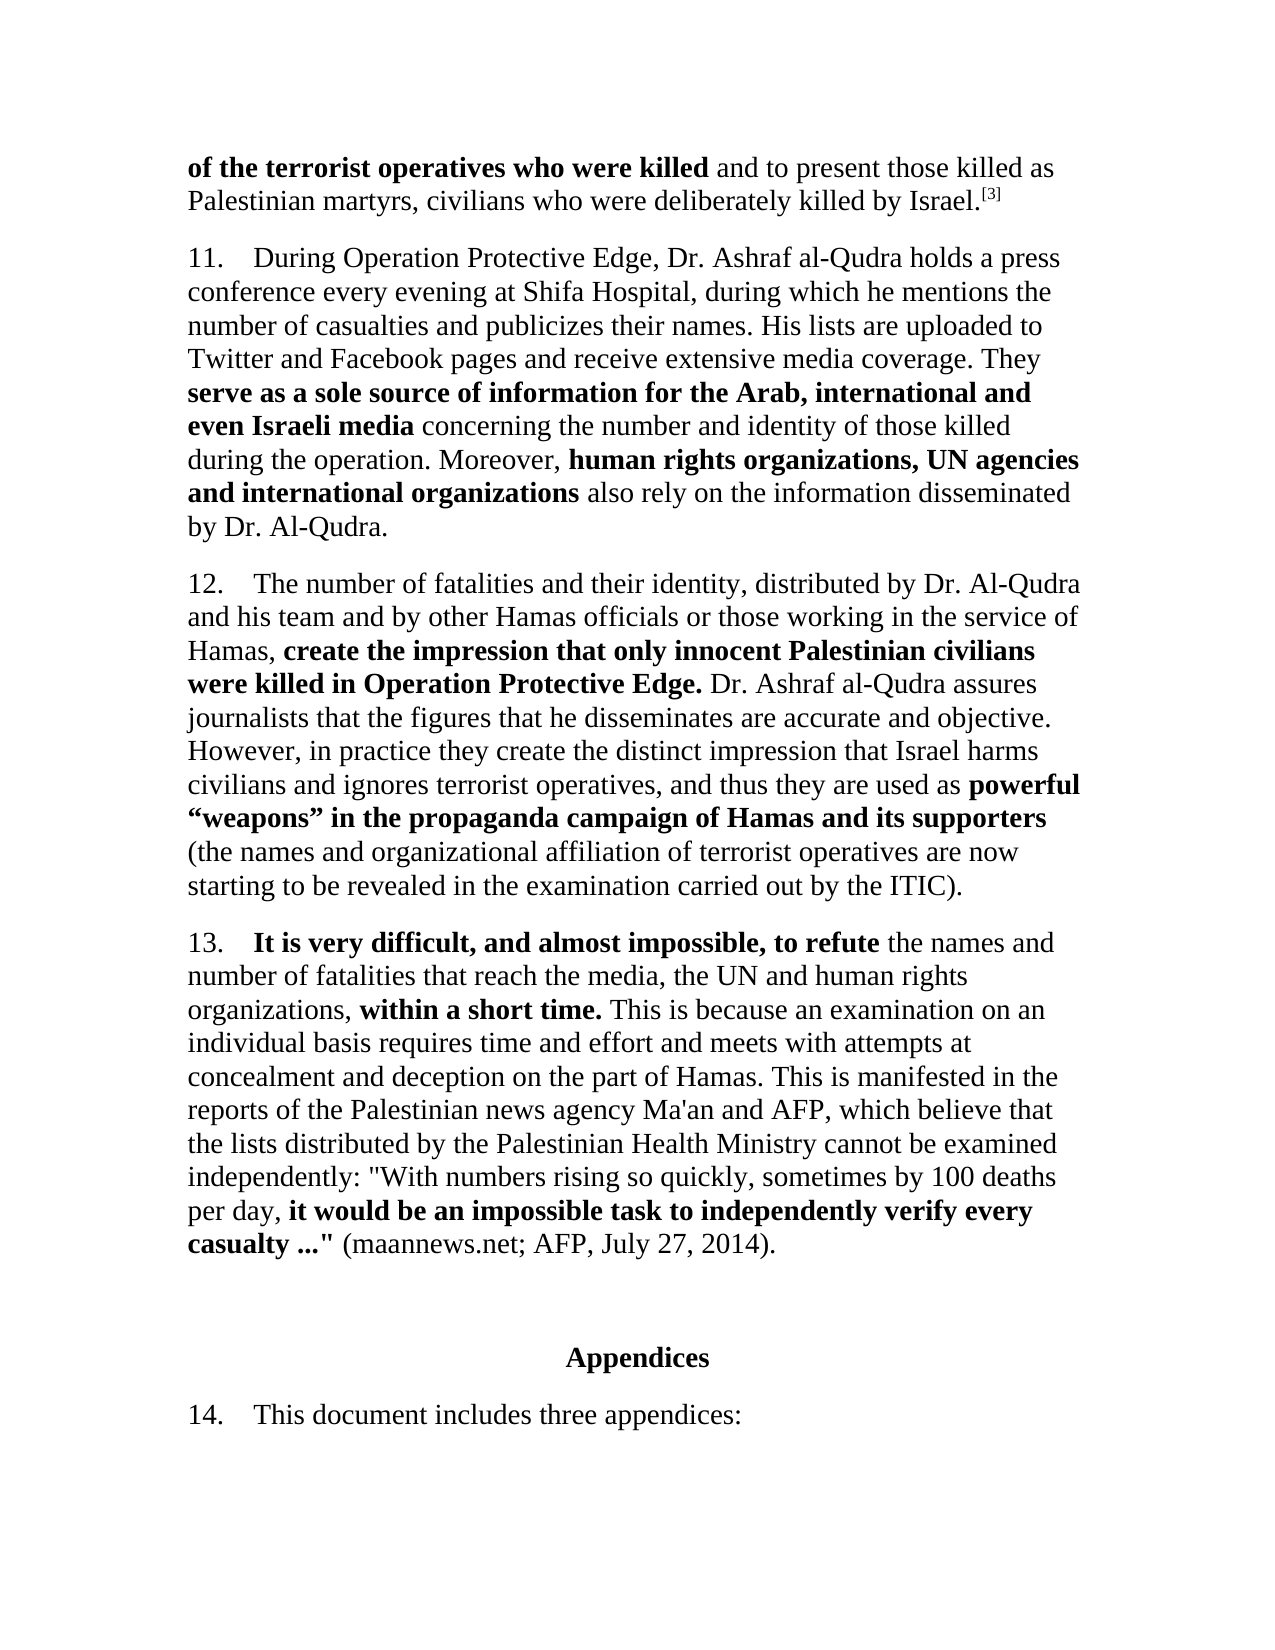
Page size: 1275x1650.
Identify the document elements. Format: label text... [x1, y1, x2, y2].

text Appendices [187, 1341, 1087, 1374]
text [187, 150, 1087, 217]
text 11. During Operation Protective Edge, Dr. Ashraf al-Qudra holds a press conference every evening at Shifa Hospital, during which he mentions the number of casualties and publicizes their names. His lists are uploaded to Twitter and Facebook pages and receive extensive media coverage. They serve as a sole source of information for the Arab, international and even Israeli media concerning the number and identity of those killed during the operation. Moreover, human rights organizations, UN agencies and international organizations also rely on the information disseminated by Dr. Al-Qudra. [187, 241, 1087, 542]
text 13. It is very difficult, and almost impossible, to refute the names and number of fatalities that reach the media, the UN and human rights organizations, within a short time. This is because an examination on an individual basis requires time and effort and meets with attempts at concealment and deception on the part of Hamas. This is manifested in the reports of the Palestinian news agency Ma'an and AFP, which believe that the lists distributed by the Palestinian Health Ministry cannot be examined independently: "With numbers rising so quickly, sometimes by 100 deaths per day, it would be an impossible task to independently verify every casualty ..." (maannews.net; AFP, July 27, 2014). [187, 925, 1087, 1260]
text 12. The number of fatalities and their identity, distributed by Dr. Al-Qudra and his team and by other Hamas officials or those working in the service of Hamas, create the impression that only innocent Palestinian civilians were killed in Operation Protective Edge. Dr. Ashraf al-Qudra assures journalists that the figures that he disseminates are accurate and objective. However, in practice they create the distinct impression that Israel harms civilians and ignores terrorist operatives, and thus they are used as powerful “weapons” in the propaganda campaign of Hamas and its supporters (the names and organizational affiliation of terrorist operatives are now starting to be revealed in the examination carried out by the ITIC). [187, 566, 1087, 901]
text 14. This document includes three appendices: [187, 1397, 1087, 1431]
